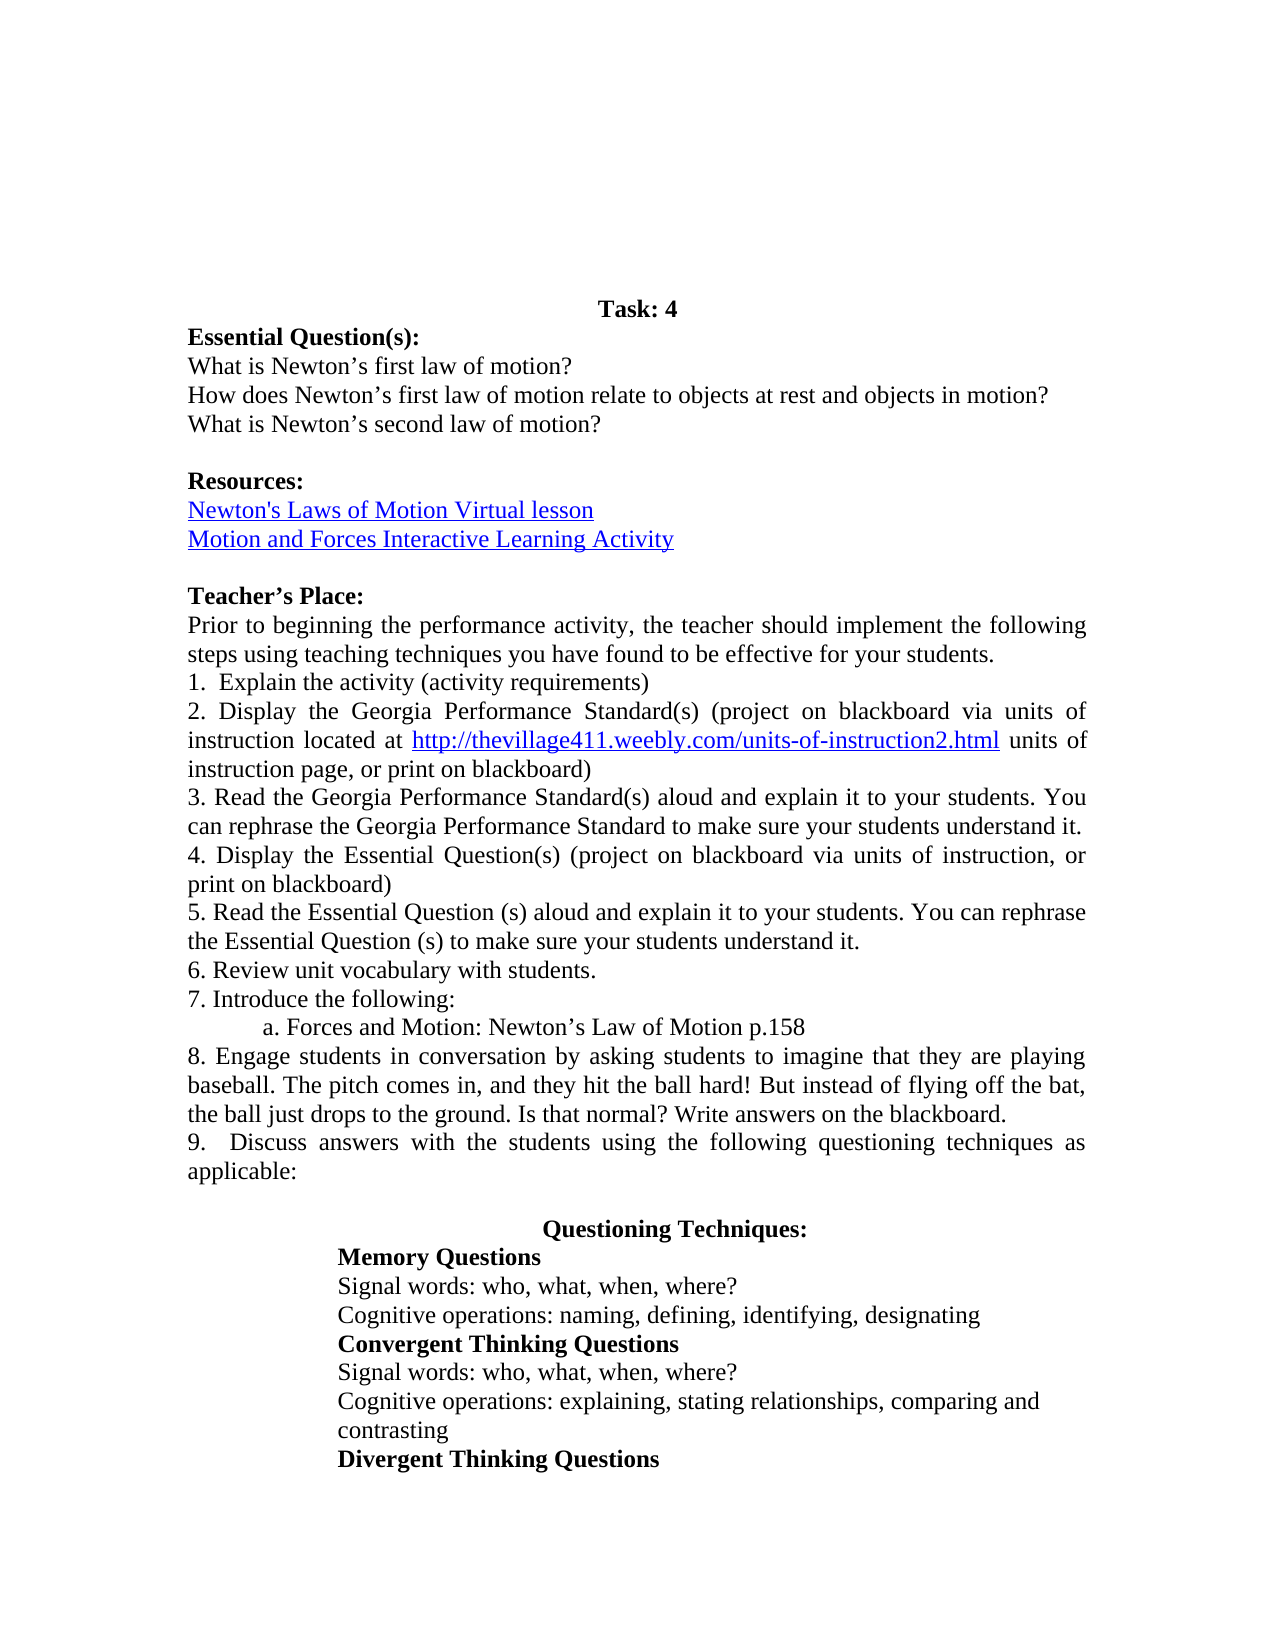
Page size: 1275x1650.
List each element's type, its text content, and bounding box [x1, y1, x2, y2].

text 9. Discuss answers with the students using the following questioning techniques as applicable: [187, 1127, 1087, 1185]
text What is Newton’s first law of motion? [187, 351, 1087, 380]
text Teacher’s Place: [187, 581, 1087, 610]
text Convergent Thinking Questions [262, 1329, 1087, 1357]
text Memory Questions [262, 1242, 1087, 1271]
text What is Newton’s second law of motion? [187, 409, 1087, 437]
text Task: 4 [187, 294, 1087, 322]
text Newton's Laws of Motion Virtual lesson [187, 495, 1087, 524]
text 8. Engage students in conversation by asking students to imagine that they are playing baseball. The pitch comes in, and they hit the ball hard! But instead of flying off the bat, the ball just drops to the ground. Is that normal? Write answers on the blackboard. [187, 1041, 1087, 1127]
text Signal words: who, what, when, where? [187, 1357, 1087, 1386]
text Cognitive operations: explaining, stating relationships, comparing and [337, 1386, 1087, 1415]
text Cognitive operations: naming, defining, identifying, designating [187, 1300, 1087, 1329]
text Signal words: who, what, when, where? [187, 1271, 1087, 1300]
text Divergent Thinking Questions [187, 1444, 1087, 1472]
text 5. Read the Essential Question (s) aloud and explain it to your students. You can rephrase the Essential Question (s) to make sure your students understand it. [187, 897, 1087, 955]
text contrasting [337, 1415, 1087, 1444]
text 1. Explain the activity (activity requirements) [187, 667, 1087, 696]
text 4. Display the Essential Question(s) (project on blackboard via units of instruction, or print on blackboard) [187, 840, 1087, 897]
text Questioning Techniques: [187, 1214, 1087, 1242]
text How does Newton’s first law of motion relate to objects at rest and objects in motion? [187, 380, 1087, 409]
text 7. Introduce the following: [187, 984, 1087, 1012]
text Resources: [187, 466, 1087, 495]
text Essential Question(s): [187, 322, 1087, 351]
text a. Forces and Motion: Newton’s Law of Motion p.158 [187, 1012, 1087, 1041]
text 2. Display the Georgia Performance Standard(s) (project on blackboard via units of instruction located at http://thevillage411.weebly.com/units-of-instruction2.html units of instruction page, or print on blackboard) [187, 696, 1087, 782]
text Prior to beginning the performance activity, the teacher should implement the following steps using teaching techniques you have found to be effective for your students. [187, 610, 1087, 667]
text Motion and Forces Interactive Learning Activity [187, 524, 1087, 552]
text 3. Read the Georgia Performance Standard(s) aloud and explain it to your students. You can rephrase the Georgia Performance Standard to make sure your students understand it. [187, 782, 1087, 840]
text 6. Review unit vocabulary with students. [187, 955, 1087, 984]
